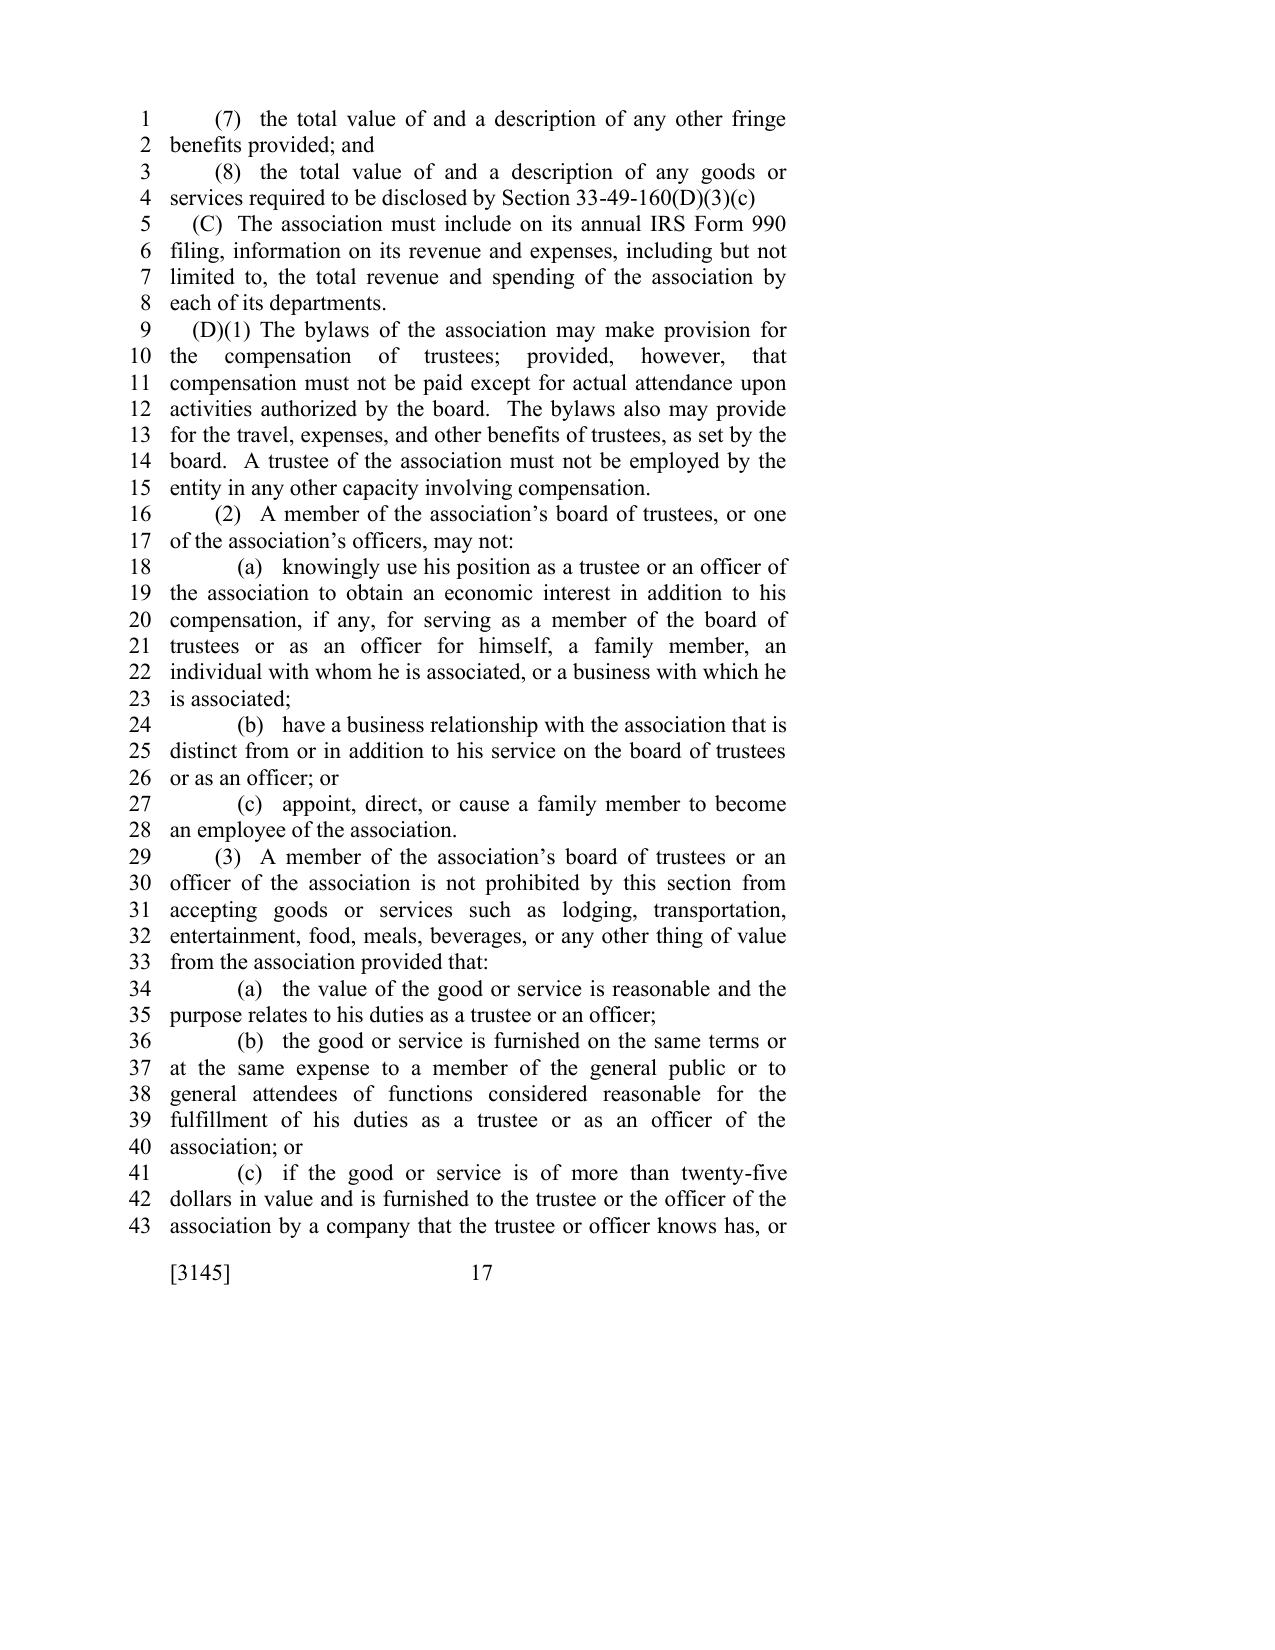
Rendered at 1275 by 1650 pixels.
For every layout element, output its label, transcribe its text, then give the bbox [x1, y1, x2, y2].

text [169, 1159, 787, 1238]
text (D)(1) The bylaws of the association may make provision for the compensation of trustees; provided, however, that compensation must not be paid except for actual attendance upon activities authorized by the board. The bylaws also may provide for the travel, expenses, and other benefits of trustees, as set by the board. A trustee of the association must not be employed by the entity in any other capacity involving compensation. [169, 316, 787, 500]
text (3) A member of the association’s board of trustees or an officer of the association is not prohibited by this section from accepting goods or services such as lodging, transportation, entertainment, food, meals, beverages, or any other thing of value from the association provided that: [169, 843, 787, 975]
text (2) A member of the association’s board of trustees, or one of the association’s officers, may not: [169, 500, 787, 553]
text (8) the total value of and a description of any goods or services required to be disclosed by Section 33-49-160(D)(3)(c) [169, 158, 787, 210]
text (c) appoint, direct, or cause a family member to become an employee of the association. [169, 790, 787, 843]
text (C) The association must include on its annual IRS Form 990 filing, information on its revenue and expenses, including but not limited to, the total revenue and spending of the association by each of its departments. [169, 210, 787, 316]
text (b) the good or service is furnished on the same terms or at the same expense to a member of the general public or to general attendees of functions considered reasonable for the fulfillment of his duties as a trustee or as an officer of the association; or [169, 1027, 787, 1159]
text (a) the value of the good or service is reasonable and the purpose relates to his duties as a trustee or an officer; [169, 975, 787, 1027]
text (b) have a business relationship with the association that is distinct from or in addition to his service on the board of trustees or as an officer; or [169, 711, 787, 790]
text (a) knowingly use his position as a trustee or an officer of the association to obtain an economic interest in addition to his compensation, if any, for serving as a member of the board of trustees or as an officer for himself, a family member, an individual with whom he is associated, or a business with which he is associated; [169, 553, 787, 711]
text (7) the total value of and a description of any other fringe benefits provided; and [169, 105, 787, 158]
